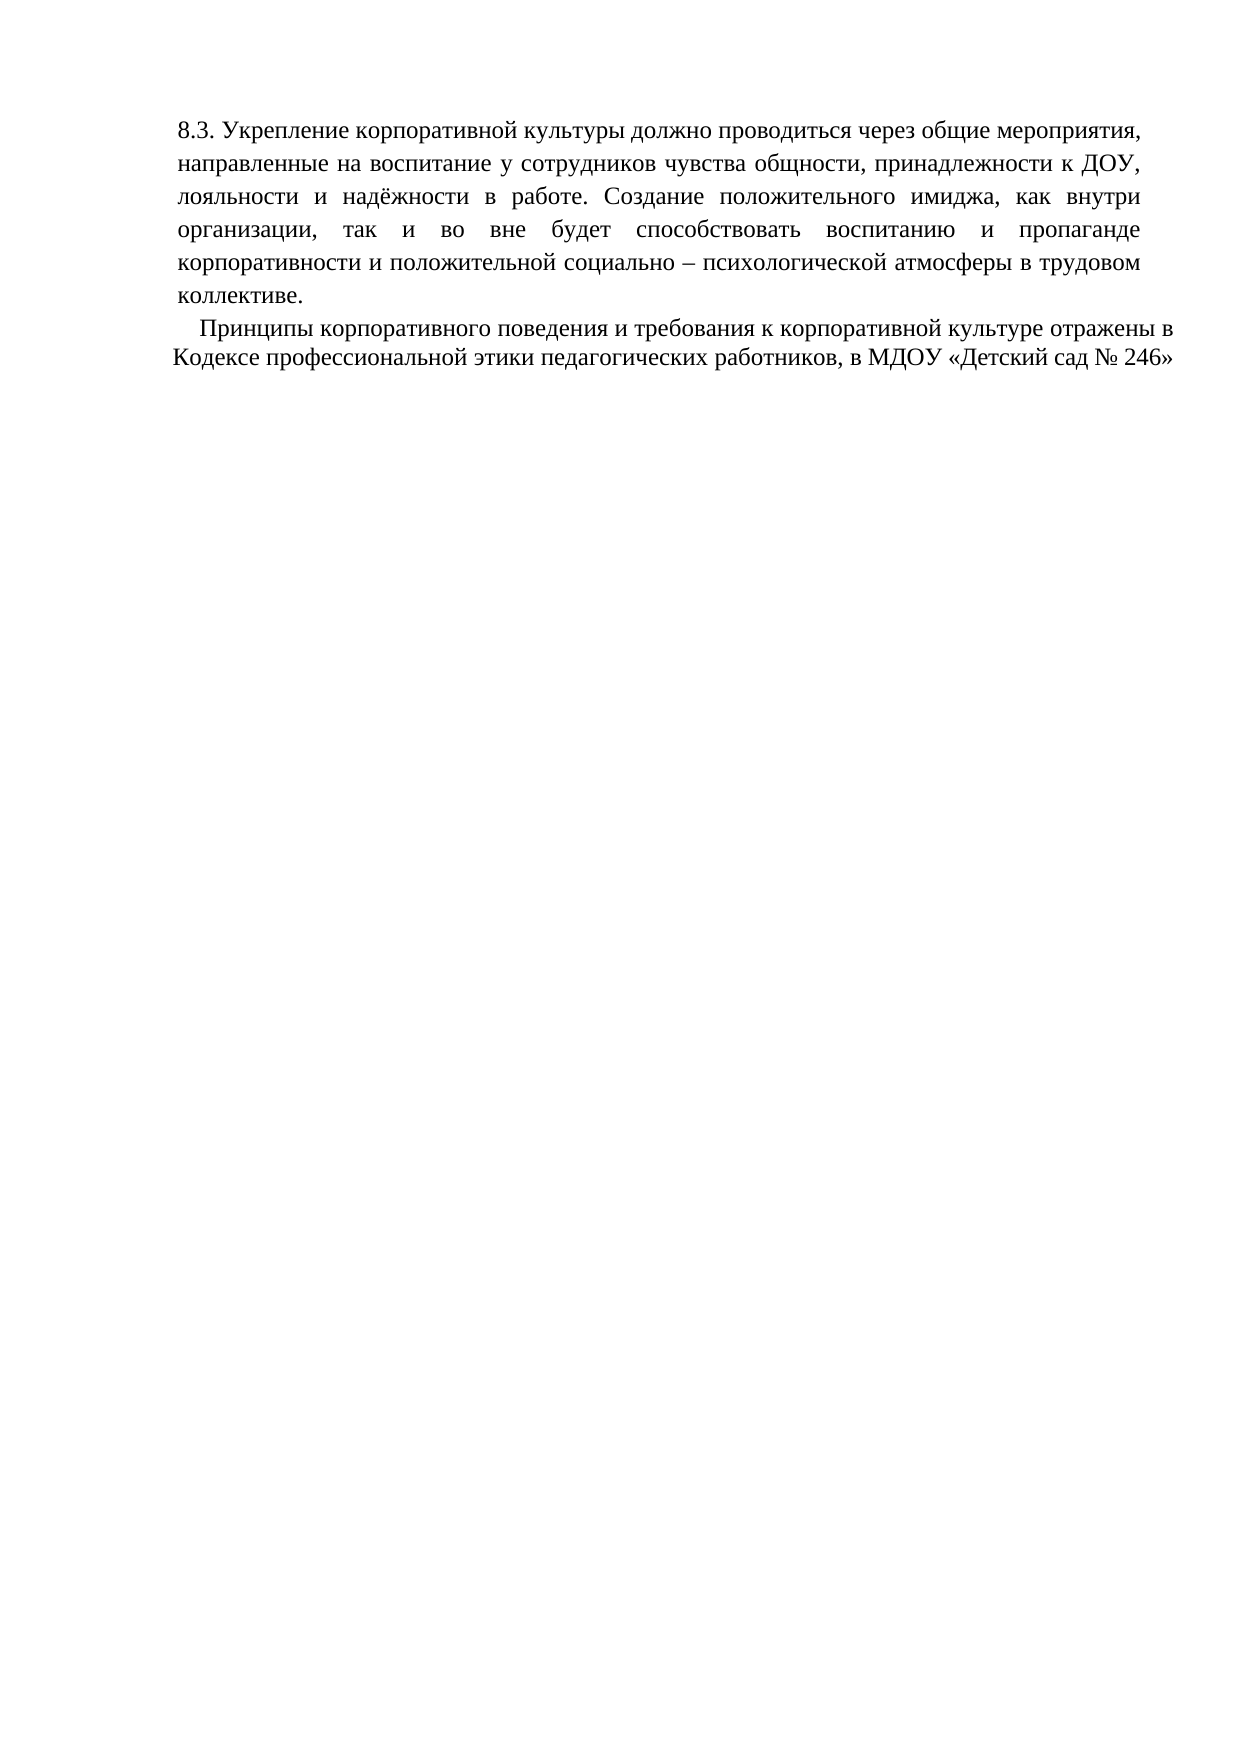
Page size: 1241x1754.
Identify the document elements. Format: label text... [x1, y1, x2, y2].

list Укрепление корпоративной культуры должно проводиться через общие мероприятия, направленные на воспитание у сотрудников чувства общности, принадлежности к ДОУ, лояльности и надёжности в работе. Создание положительного имиджа, как внутри организации, так и во вне будет способствовать воспитанию и пропаганде корпоративности и положительной социально – психологической атмосферы в трудовом коллективе. [177, 115, 1142, 309]
text Принципы корпоративного поведения и требования к корпоративной культуре отражены в Кодексе профессиональной этики педагогических работников, в МДОУ «Детский сад № 246» [172, 313, 1184, 371]
